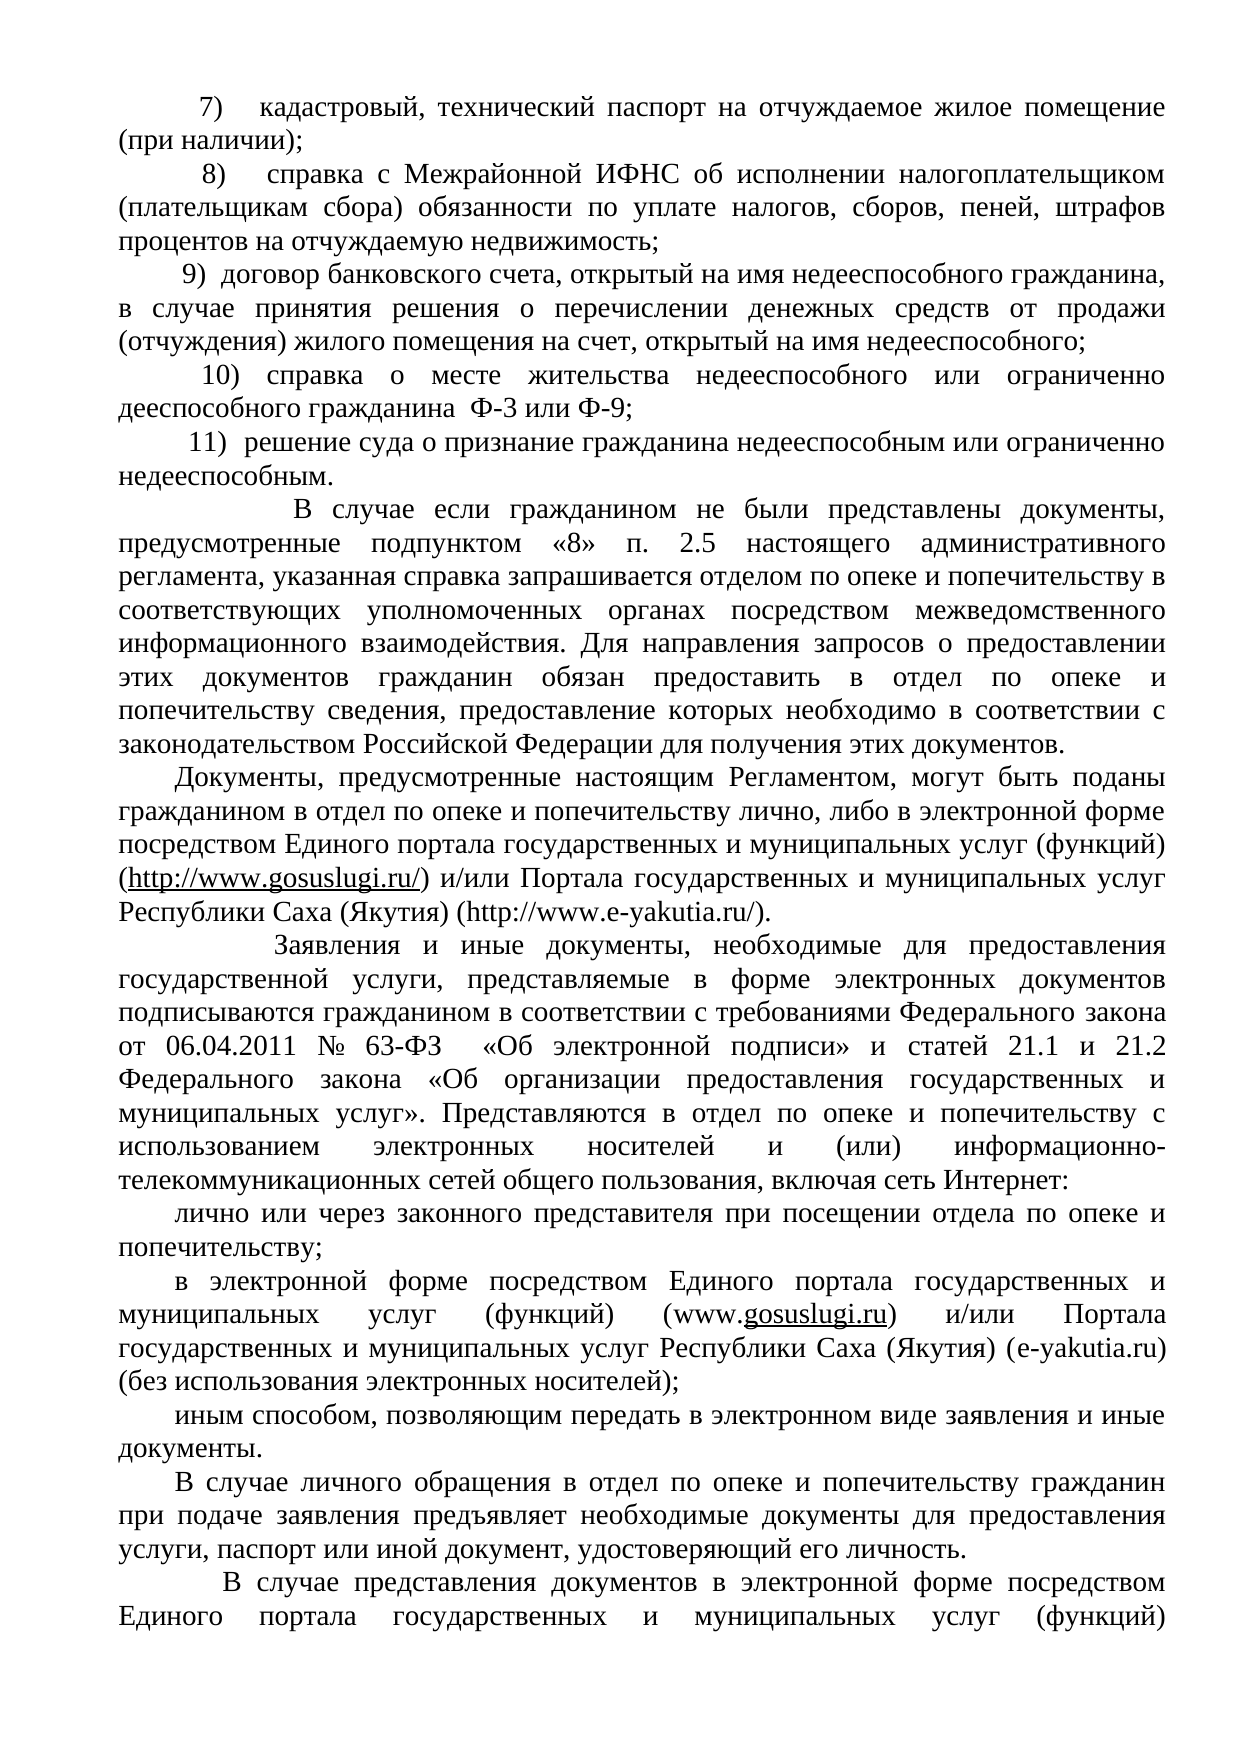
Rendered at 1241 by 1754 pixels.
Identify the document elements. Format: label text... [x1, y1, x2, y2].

text Заявления и иные документы, необходимые для предоставления государственной услуги, представляемые в форме электронных документов подписываются гражданином в соответствии с требованиями Федерального закона от 06.04.2011 № 63-ФЗ «Об электронной подписи» и статей 21.1 и 21.2 Федерального закона «Об организации предоставления государственных и муниципальных услуг». Представляются в отдел по опеке и попечительству с использованием электронных носителей и (или) информационно-телекоммуникационных сетей общего пользования, включая сеть Интернет: [118, 927, 1167, 1196]
text 10) справка о месте жительства недееспособного или ограниченно дееспособного гражданина Ф-3 или Ф-9; [118, 357, 1167, 424]
text 8) справка с Межрайонной ИФНС об исполнении налогоплательщиком (плательщикам сбора) обязанности по уплате налогов, сборов, пеней, штрафов процентов на отчуждаемую недвижимость; [118, 156, 1167, 256]
text 7) кадастровый, технический паспорт на отчуждаемое жилое помещение (при наличии); [118, 89, 1167, 156]
text 9) договор банковского счета, открытый на имя недееспособного гражданина, в случае принятия решения о перечислении денежных средств от продажи (отчуждения) жилого помещения на счет, открытый на имя недееспособного; [118, 256, 1167, 357]
text иным способом, позволяющим передать в электронном виде заявления и иные документы. [118, 1397, 1167, 1464]
text В случае если гражданином не были представлены документы, предусмотренные подпунктом «8» п. 2.5 настоящего административного регламента, указанная справка запрашивается отделом по опеке и попечительству в соответствующих уполномоченных органах посредством межведомственного информационного взаимодействия. Для направления запросов о предоставлении этих документов гражданин обязан предоставить в отдел по опеке и попечительству сведения, предоставление которых необходимо в соответствии с законодательством Российской Федерации для получения этих документов. [118, 491, 1167, 759]
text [118, 1564, 1167, 1632]
text В случае личного обращения в отдел по опеке и попечительству гражданин при подаче заявления предъявляет необходимые документы для предоставления услуги, паспорт или иной документ, удостоверяющий его личность. [118, 1464, 1167, 1564]
text в электронной форме посредством Единого портала государственных и муниципальных услуг (функций) (www.gosuslugi.ru) и/или Портала государственных и муниципальных услуг Республики Саха (Якутия) (e-yakutia.ru) (без использования электронных носителей); [118, 1263, 1167, 1397]
text 11) решение суда о признание гражданина недееспособным или ограниченно недееспособным. [118, 424, 1167, 491]
text лично или через законного представителя при посещении отдела по опеке и попечительству; [118, 1196, 1167, 1263]
text Документы, предусмотренные настоящим Регламентом, могут быть поданы гражданином в отдел по опеке и попечительству лично, либо в электронной форме посредством Единого портала государственных и муниципальных услуг (функций) (http://www.gosuslugi.ru/) и/или Портала государственных и муниципальных услуг Республики Саха (Якутия) (http://www.e-yakutia.ru/). [118, 759, 1167, 927]
